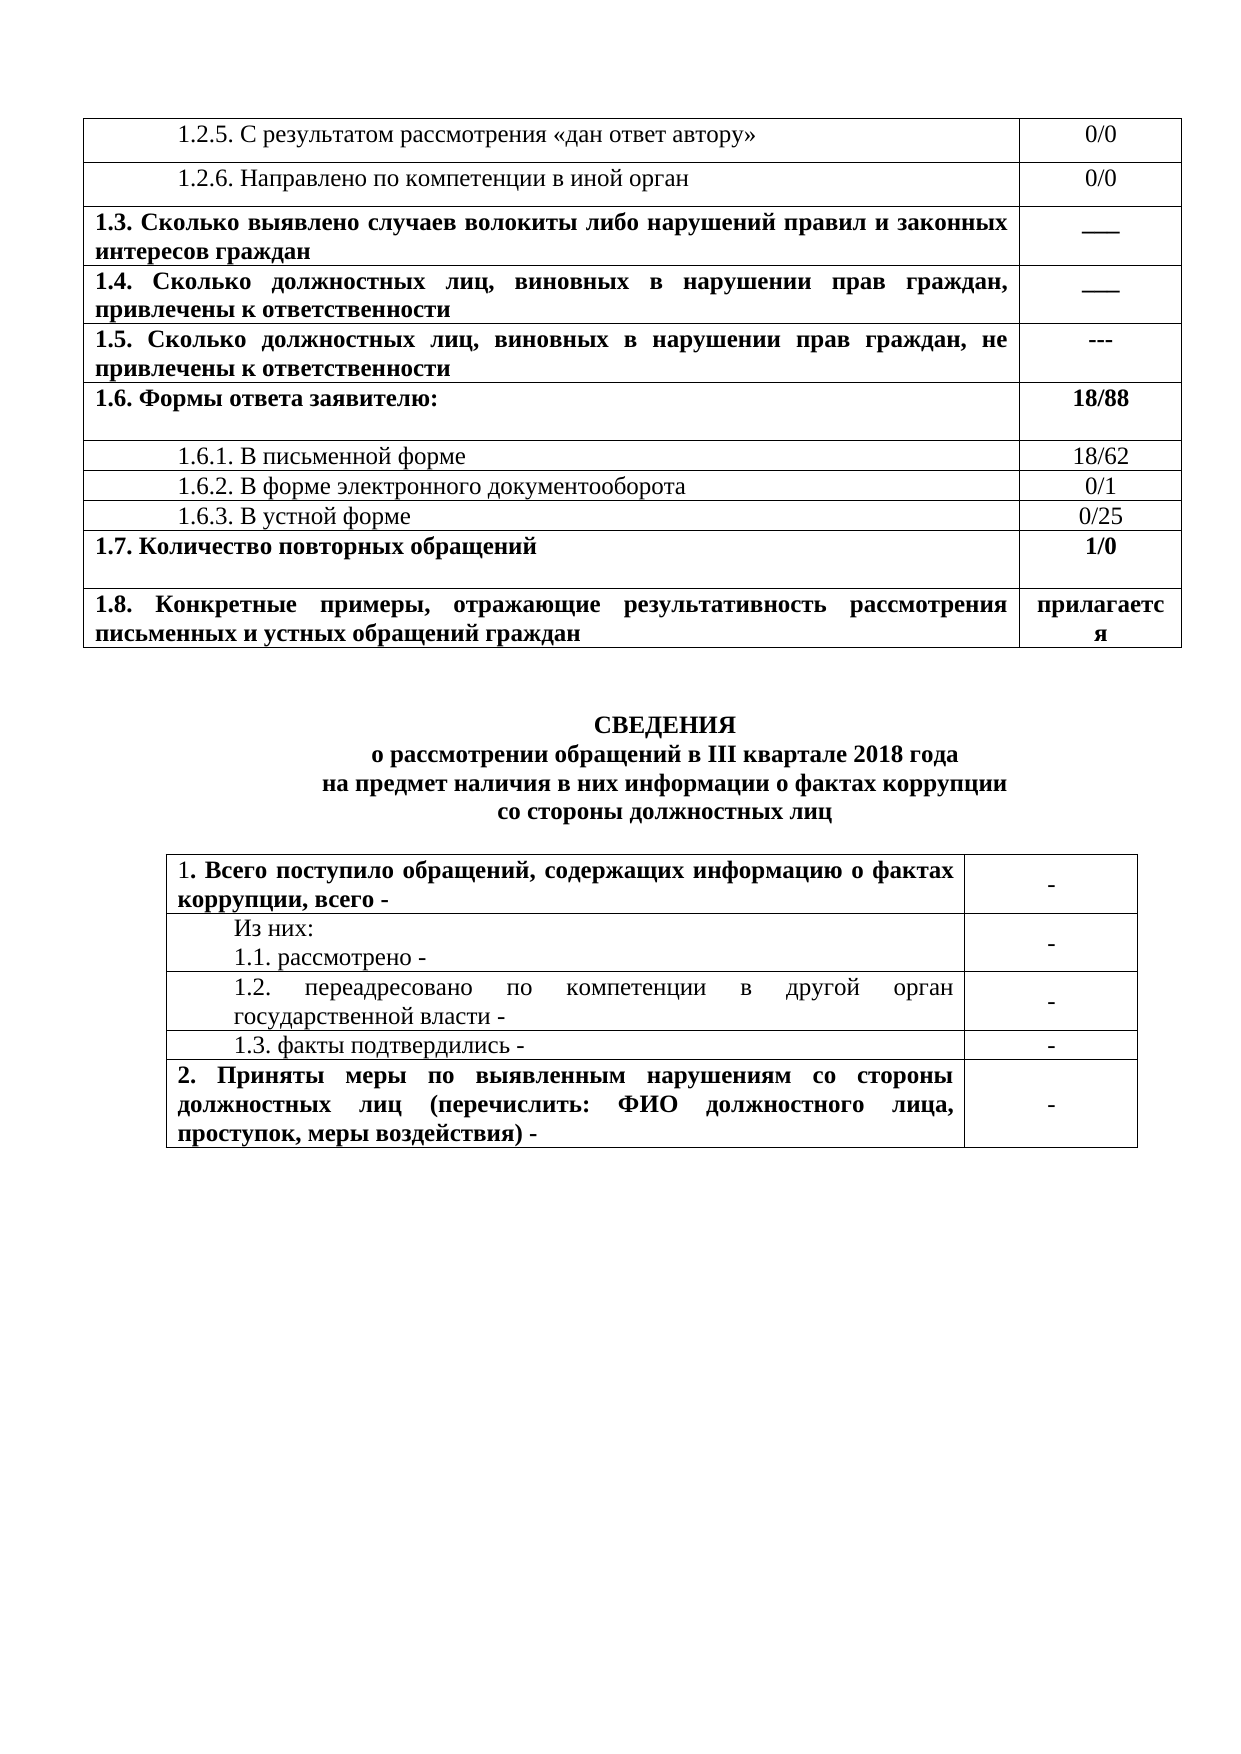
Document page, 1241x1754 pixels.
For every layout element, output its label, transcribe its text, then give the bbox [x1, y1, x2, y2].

table_cell 1.3. факты подтвердились - [167, 1031, 964, 1059]
table_cell ___ [1020, 207, 1181, 265]
table_cell 1.6.1. В письменной форме [84, 441, 1019, 470]
text о рассмотрении обращений в III квартале 2018 года [177, 739, 1152, 768]
table_cell 1.6. Формы ответа заявителю: [84, 383, 1019, 440]
table_cell 2. Приняты меры по выявленным нарушениям со стороны должностных лиц (перечислить: ФИО должностного лица, проступок, меры воздействия) - [167, 1060, 964, 1147]
table_cell 1.8. Конкретные примеры, отражающие результативность рассмотрения письменных и устных обращений граждан [84, 589, 1019, 647]
table_cell - [965, 1031, 1137, 1059]
table_cell - [965, 972, 1137, 1029]
table_cell ___ [1020, 266, 1181, 323]
table_cell 0/0 [1020, 163, 1181, 206]
table_cell - [965, 914, 1137, 971]
text СВЕДЕНИЯ [177, 710, 1152, 739]
table_cell прилагается [1020, 589, 1181, 647]
table_cell 0/1 [1020, 471, 1181, 500]
table_cell 18/62 [1020, 441, 1181, 470]
table_cell 1.2.5. С результатом рассмотрения «дан ответ автору» [84, 119, 1019, 162]
table_cell 1.4. Сколько должностных лиц, виновных в нарушении прав граждан, привлечены к ответственности [84, 266, 1019, 323]
table_cell 1/0 [1020, 531, 1181, 588]
table_cell 0/0 [1020, 119, 1181, 162]
table_cell 1.2. переадресовано по компетенции в другой орган государственной власти - [167, 972, 964, 1029]
table_header - [965, 855, 1137, 912]
table_cell Из них: 1.1. рассмотрено - [167, 914, 964, 971]
table_cell 1.5. Сколько должностных лиц, виновных в нарушении прав граждан, не привлечены к ответственности [84, 324, 1019, 382]
table_cell - [965, 1060, 1137, 1147]
table_cell 1.3. Сколько выявлено случаев волокиты либо нарушений правил и законных интересов граждан [84, 207, 1019, 265]
table_cell 18/88 [1020, 383, 1181, 440]
text на предмет наличия в них информации о фактах коррупции [177, 768, 1152, 796]
table_cell 1.2.6. Направлено по компетенции в иной орган [84, 163, 1019, 206]
table_cell 1.6.2. В форме электронного документооборота [84, 471, 1019, 500]
text со стороны должностных лиц [177, 796, 1152, 825]
table_cell 1.7. Количество повторных обращений [84, 531, 1019, 588]
table_cell 0/25 [1020, 501, 1181, 530]
table_cell 1.6.3. В устной форме [84, 501, 1019, 530]
table_header 1. Всего поступило обращений, содержащих информацию о фактах коррупции, всего - [167, 855, 964, 912]
table_cell --- [1020, 324, 1181, 382]
